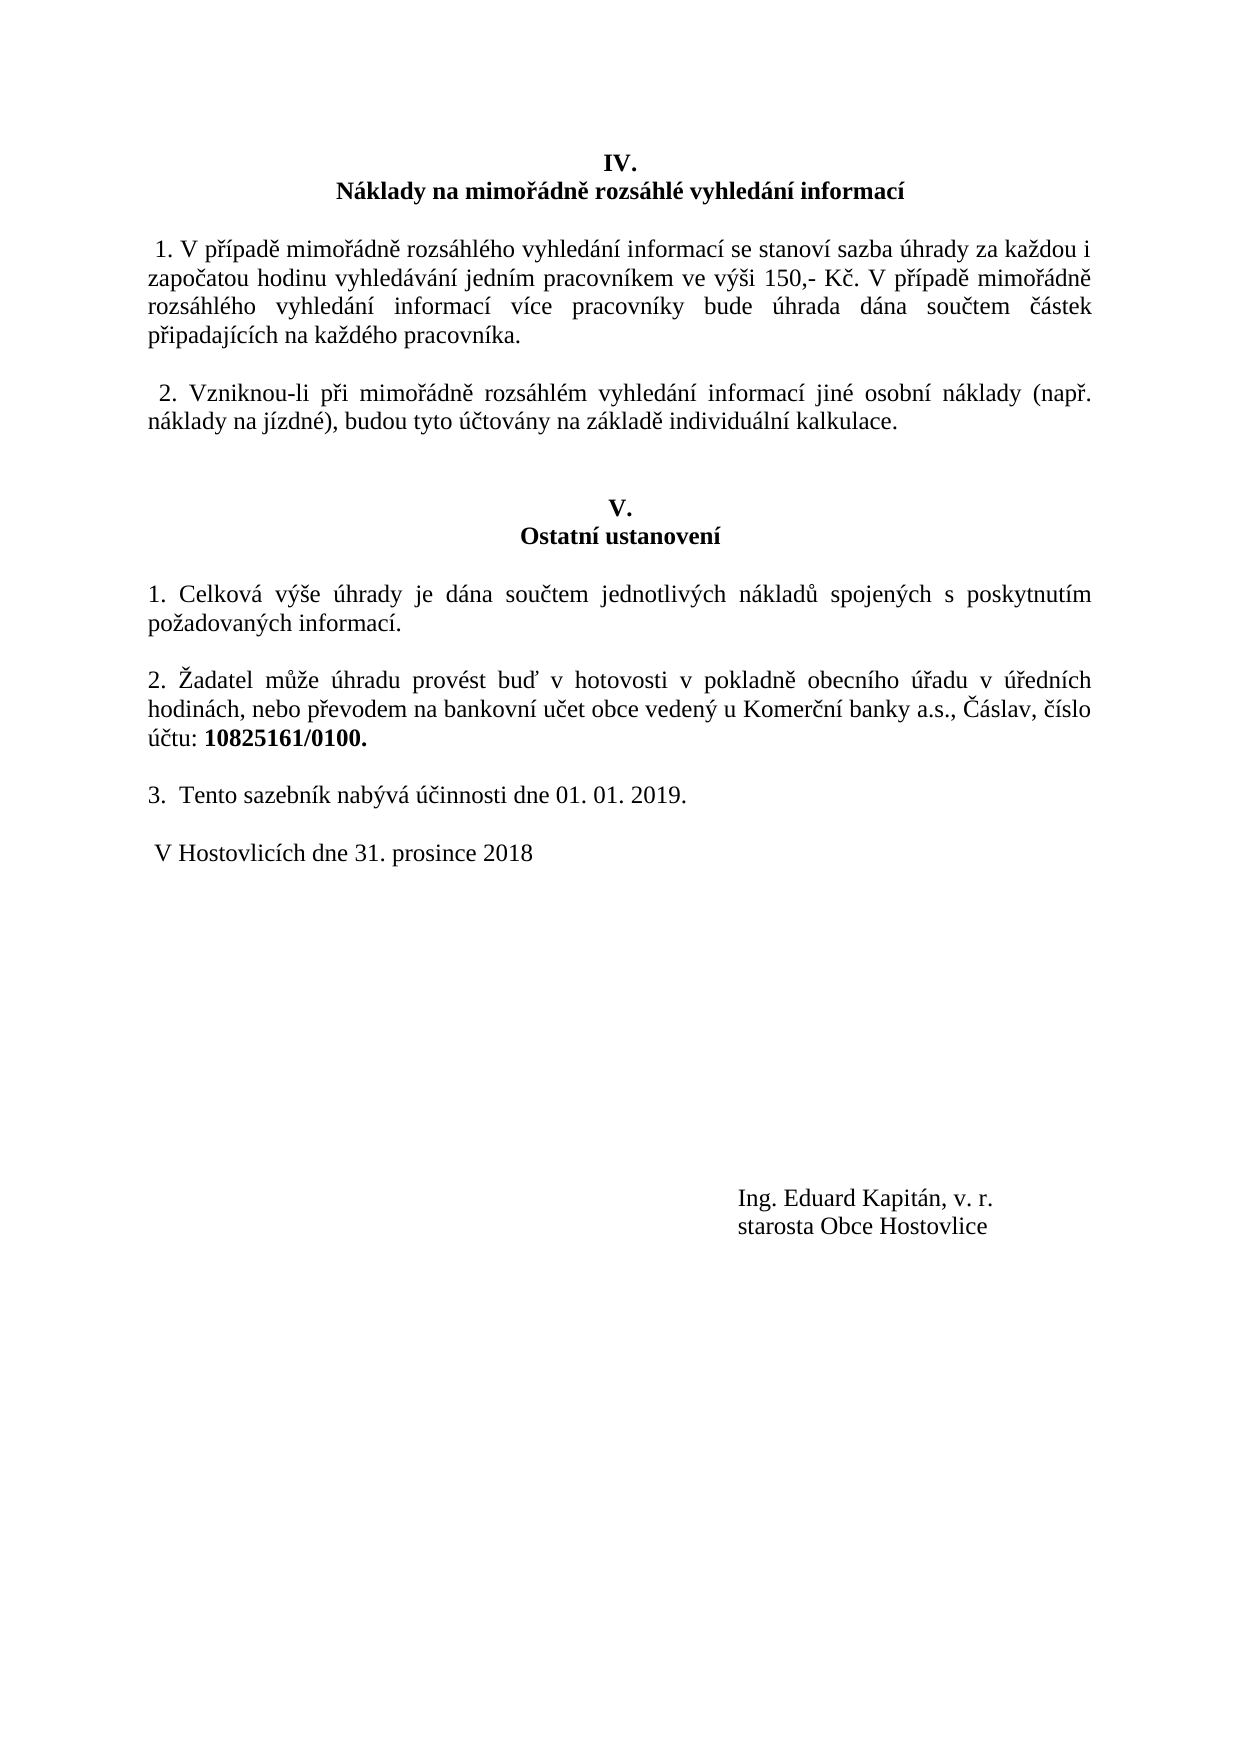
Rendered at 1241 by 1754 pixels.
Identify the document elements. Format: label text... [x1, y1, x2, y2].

text V. [148, 493, 1093, 521]
text Ing. Eduard Kapitán, v. r. [148, 1183, 1093, 1211]
text 1. Celková výše úhrady je dána součtem jednotlivých nákladů spojených s poskytnutím požadovaných informací. [148, 579, 1093, 636]
text IV. [148, 148, 1093, 176]
text Náklady na mimořádně rozsáhlé vyhledání informací [148, 176, 1093, 205]
text 2. Vzniknou-li při mimořádně rozsáhlém vyhledání informací jiné osobní náklady (např. náklady na jízdné), budou tyto účtovány na základě individuální kalkulace. [148, 378, 1093, 435]
text starosta Obce Hostovlice [148, 1211, 1093, 1240]
text 1. V případě mimořádně rozsáhlého vyhledání informací se stanoví sazba úhrady za každou i započatou hodinu vyhledávání jedním pracovníkem ve výši 150,- Kč. V případě mimořádně rozsáhlého vyhledání informací více pracovníky bude úhrada dána součtem částek připadajících na každého pracovníka. [148, 234, 1093, 349]
text V Hostovlicích dne 31. prosince 2018 [148, 838, 1093, 866]
text Ostatní ustanovení [148, 521, 1093, 550]
text 2. Žadatel může úhradu provést buď v hotovosti v pokladně obecního úřadu v úředních hodinách, nebo převodem na bankovní učet obce vedený u Komerční banky a.s., Čáslav, číslo účtu: 10825161/0100. [148, 665, 1093, 751]
text 3. Tento sazebník nabývá účinnosti dne 01. 01. 2019. [148, 780, 1093, 809]
